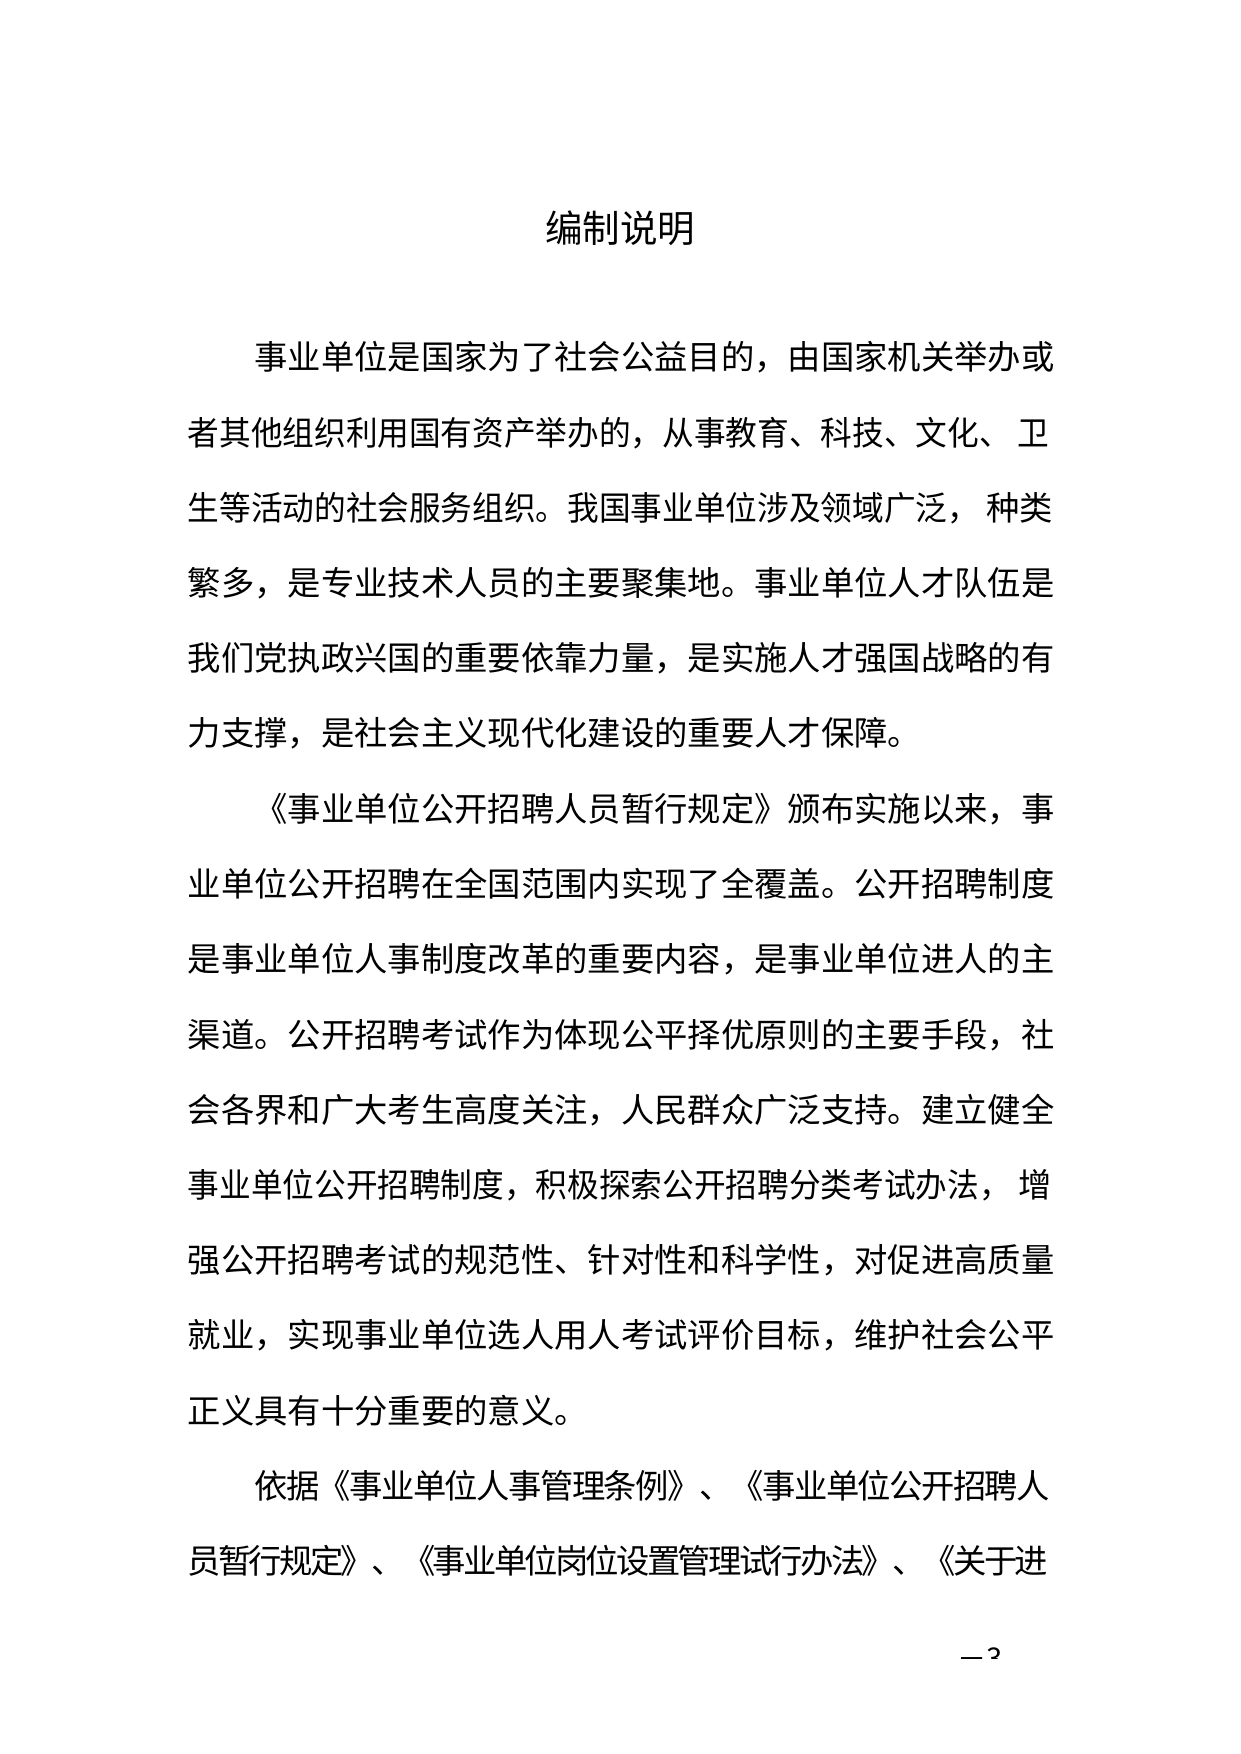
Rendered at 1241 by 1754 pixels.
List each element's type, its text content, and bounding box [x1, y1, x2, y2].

subtitle 事业单位是国家为了社会公益目的，由国家机关举办或者其他组织利用国有资产举办的，从事教育、科技、文化、 卫生等活动的社会服务组织。我国事业单位涉及领域广泛， 种类繁多，是专业技术人员的主要聚集地。事业单位人才队伍是我们党执政兴国的重要依靠力量，是实施人才强国战略的有力支撑，是社会主义现代化建设的重要人才保障。 [187, 331, 1069, 755]
text 《事业单位公开招聘人员暂行规定》颁布实施以来，事业单位公开招聘在全国范围内实现了全覆盖。公开招聘制度是事业单位人事制度改革的重要内容，是事业单位进人的主渠道。公开招聘考试作为体现公平择优原则的主要手段，社会各界和广大考生高度关注，人民群众广泛支持。建立健全事业单位公开招聘制度，积极探索公开招聘分类考试办法， 增强公开招聘考试的规范性、针对性和科学性，对促进高质量就业，实现事业单位选人用人考试评价目标，维护社会公平正义具有十分重要的意义。 [187, 783, 1070, 1433]
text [187, 1460, 1053, 1583]
subtitle 编制说明 [277, 199, 963, 253]
